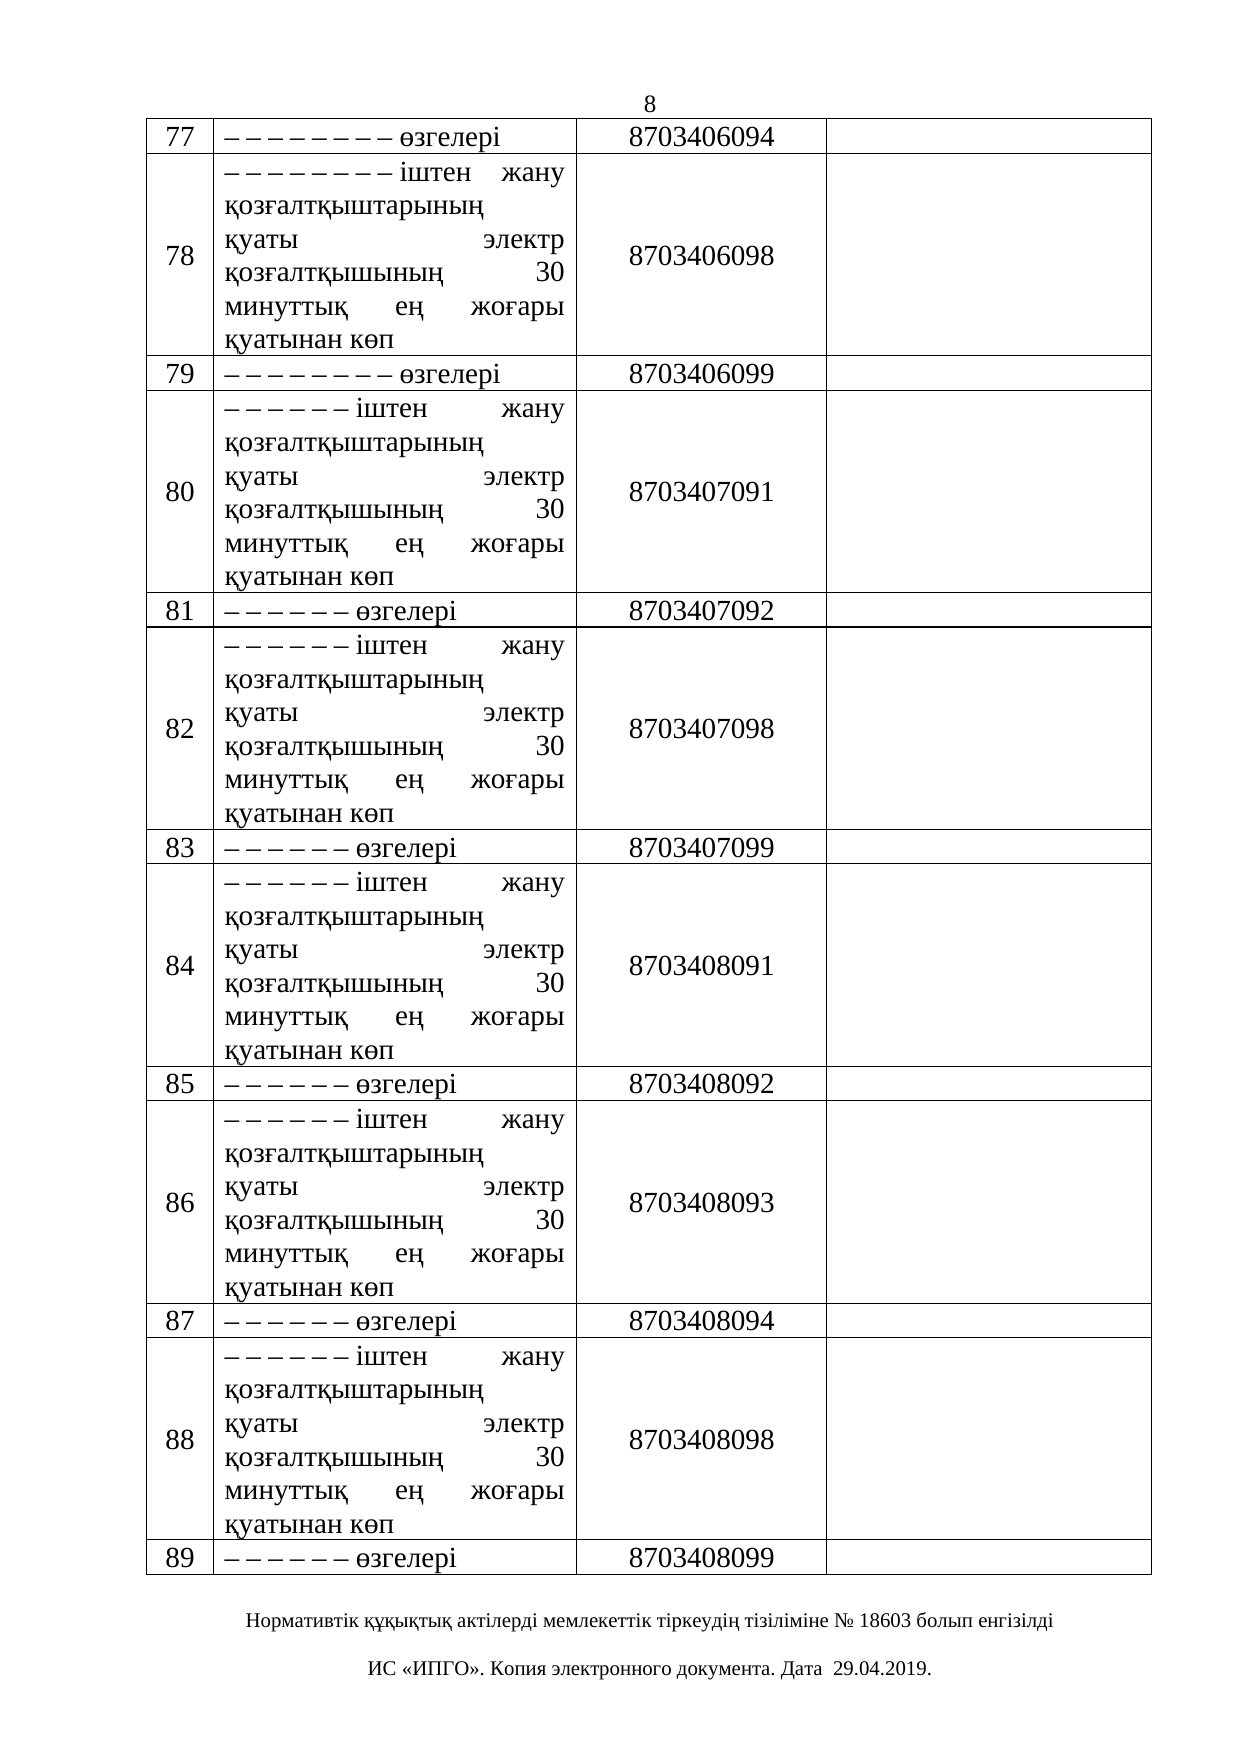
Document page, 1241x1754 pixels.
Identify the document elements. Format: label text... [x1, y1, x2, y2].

table_cell – – – – – – өзгелері [214, 1067, 576, 1100]
table_cell 8703408092 [577, 1067, 826, 1100]
table_cell 8703406094 [577, 119, 826, 153]
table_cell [214, 1338, 576, 1539]
table_cell 80 [147, 391, 213, 592]
table_cell 77 [147, 119, 213, 153]
table_cell – – – – – – өзгелері [214, 593, 576, 626]
table_cell – – – – – – іштен жану қозғалтқыштарының қуаты электр қозғалтқышының 30 минуттық ең жоғары қуатынан көп [214, 1101, 576, 1302]
table_cell 88 [147, 1338, 213, 1539]
table_cell [827, 628, 1151, 829]
table_cell 8703408091 [577, 864, 826, 1066]
table_cell [827, 864, 1151, 1066]
table_cell – – – – – – іштен жану қозғалтқыштарының қуаты электр қозғалтқышының 30 минуттық ең жоғары қуатынан көп [214, 628, 576, 829]
table_cell 85 [147, 1067, 213, 1100]
table_cell [827, 1304, 1151, 1337]
table_cell [827, 154, 1151, 355]
table_cell 8703407098 [577, 628, 826, 829]
table_cell [827, 1540, 1151, 1574]
table_cell 8703408098 [577, 1338, 826, 1539]
table_cell [827, 119, 1151, 153]
table_cell 89 [147, 1540, 213, 1574]
table_cell – – – – – – өзгелері [214, 1540, 576, 1574]
table_cell – – – – – – – – өзгелері [214, 119, 576, 153]
table_cell 82 [147, 628, 213, 829]
table_cell 79 [147, 356, 213, 389]
table_cell – – – – – – өзгелері [214, 1304, 576, 1337]
table_cell 86 [147, 1101, 213, 1302]
table_cell – – – – – – – – өзгелері [214, 356, 576, 389]
table_cell 8703407092 [577, 593, 826, 626]
table_cell 8703407099 [577, 830, 826, 863]
table_cell [827, 593, 1151, 626]
table_cell 8703408093 [577, 1101, 826, 1302]
table_cell [827, 356, 1151, 389]
table_cell 83 [147, 830, 213, 863]
table_cell 8703408094 [577, 1304, 826, 1337]
table_cell [827, 1338, 1151, 1539]
table_cell 8703406098 [577, 154, 826, 355]
table_cell 8703407091 [577, 391, 826, 592]
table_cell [214, 154, 576, 355]
table_cell [827, 391, 1151, 592]
table_cell – – – – – – өзгелері [214, 830, 576, 863]
table_cell 8703408099 [577, 1540, 826, 1574]
table_cell 84 [147, 864, 213, 1066]
table_cell [827, 1101, 1151, 1302]
table_cell – – – – – – іштен жану қозғалтқыштарының қуаты электр қозғалтқышының 30 минуттық ең жоғары қуатынан көп [214, 864, 576, 1066]
table_cell 78 [147, 154, 213, 355]
table_cell 87 [147, 1304, 213, 1337]
table_cell 8703406099 [577, 356, 826, 389]
table_cell 81 [147, 593, 213, 626]
table_cell – – – – – – іштен жану қозғалтқыштарының қуаты электр қозғалтқышының 30 минуттық ең жоғары қуатынан көп [214, 391, 576, 592]
table_cell [827, 1067, 1151, 1100]
table_cell [827, 830, 1151, 863]
